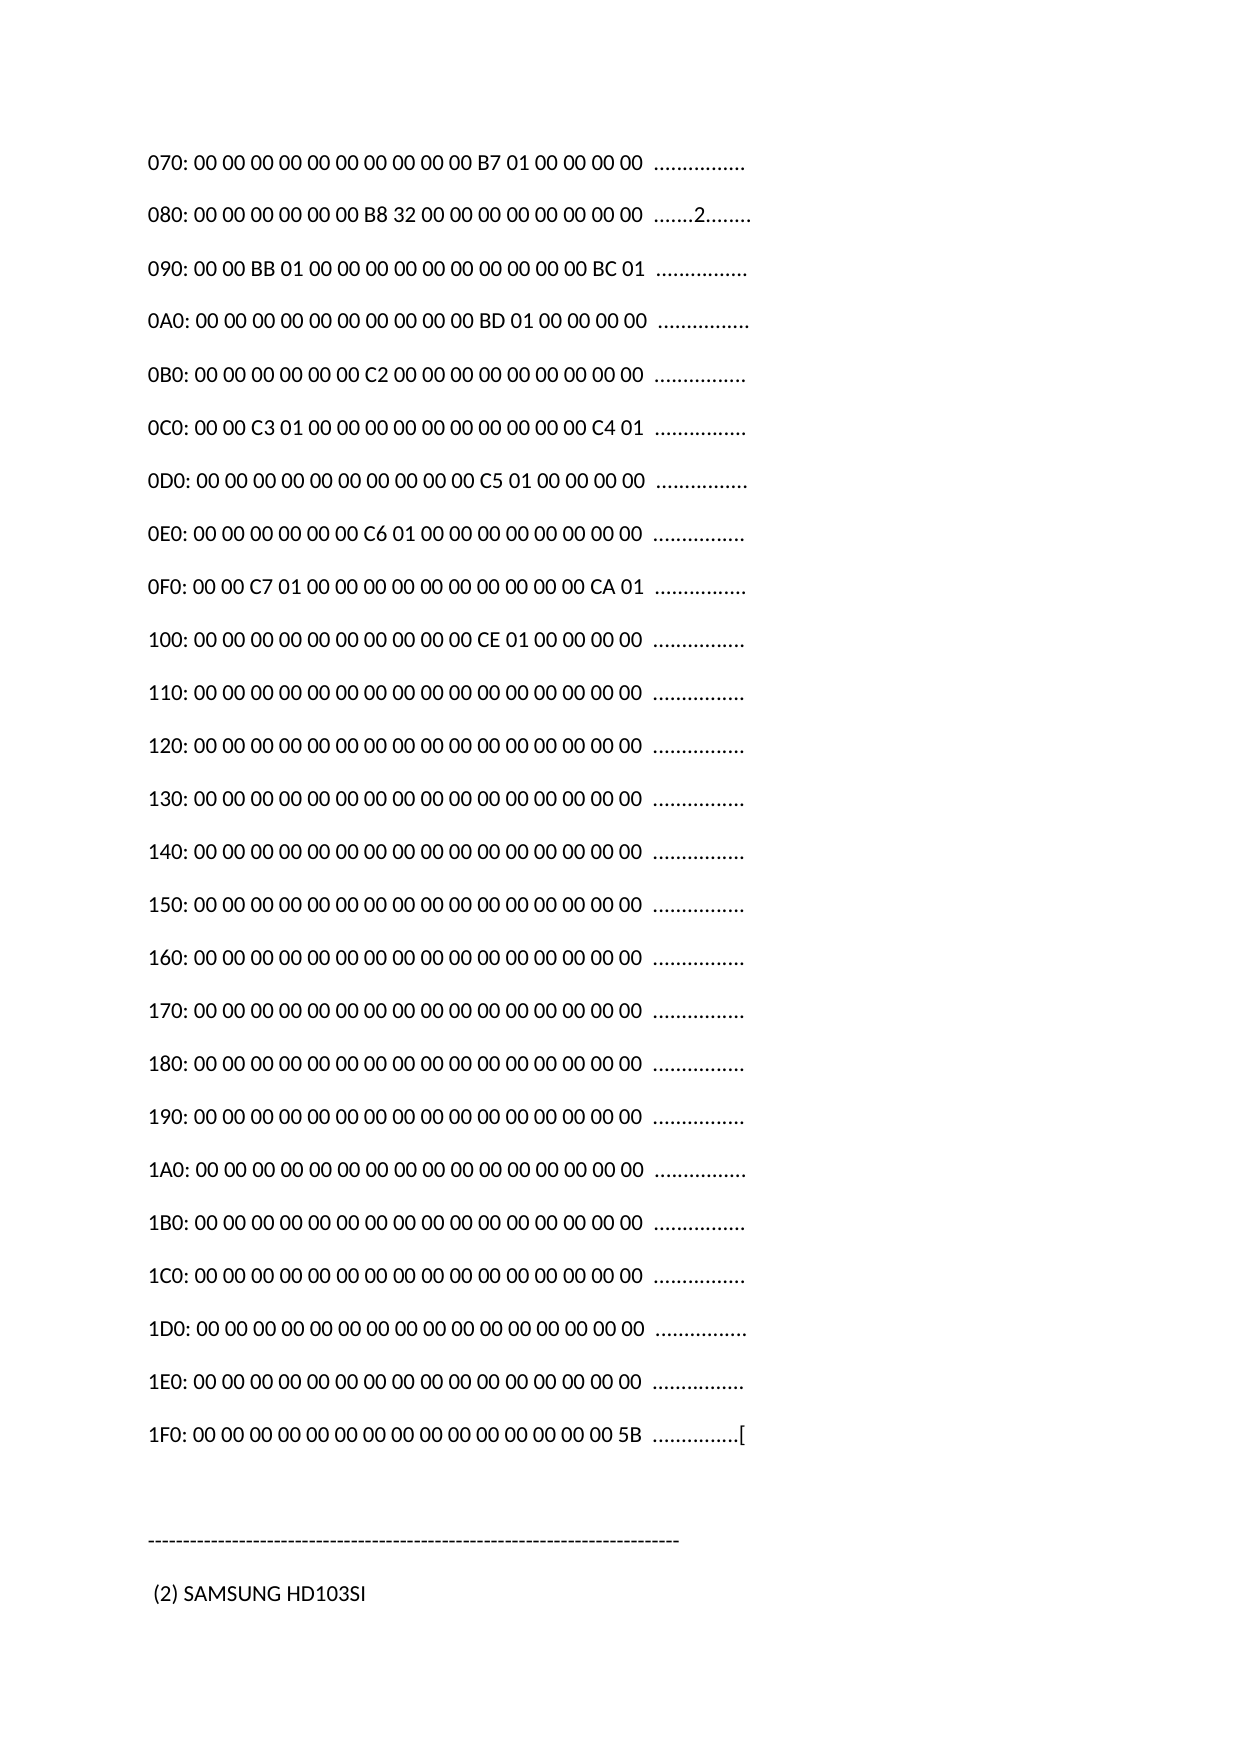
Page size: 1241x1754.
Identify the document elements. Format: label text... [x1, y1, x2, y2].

text 0A0: 00 00 00 00 00 00 00 00 00 00 BD 01 00 00 00 00 ................ [148, 307, 1093, 335]
text (2) SAMSUNG HD103SI [148, 1579, 1093, 1607]
text 1A0: 00 00 00 00 00 00 00 00 00 00 00 00 00 00 00 00 ................ [148, 1155, 1093, 1183]
text 1F0: 00 00 00 00 00 00 00 00 00 00 00 00 00 00 00 5B ...............[ [148, 1420, 1093, 1448]
text 070: 00 00 00 00 00 00 00 00 00 00 B7 01 00 00 00 00 ................ [148, 148, 1093, 176]
text 170: 00 00 00 00 00 00 00 00 00 00 00 00 00 00 00 00 ................ [148, 996, 1093, 1024]
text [148, 1526, 1093, 1554]
text 120: 00 00 00 00 00 00 00 00 00 00 00 00 00 00 00 00 ................ [148, 731, 1093, 759]
text 090: 00 00 BB 01 00 00 00 00 00 00 00 00 00 00 BC 01 ................ [148, 254, 1093, 282]
text 150: 00 00 00 00 00 00 00 00 00 00 00 00 00 00 00 00 ................ [148, 890, 1093, 918]
text 160: 00 00 00 00 00 00 00 00 00 00 00 00 00 00 00 00 ................ [148, 943, 1093, 971]
text 140: 00 00 00 00 00 00 00 00 00 00 00 00 00 00 00 00 ................ [148, 837, 1093, 865]
text 110: 00 00 00 00 00 00 00 00 00 00 00 00 00 00 00 00 ................ [148, 678, 1093, 706]
text 1E0: 00 00 00 00 00 00 00 00 00 00 00 00 00 00 00 00 ................ [148, 1367, 1093, 1395]
text 1B0: 00 00 00 00 00 00 00 00 00 00 00 00 00 00 00 00 ................ [148, 1208, 1093, 1236]
text 130: 00 00 00 00 00 00 00 00 00 00 00 00 00 00 00 00 ................ [148, 784, 1093, 812]
text 1D0: 00 00 00 00 00 00 00 00 00 00 00 00 00 00 00 00 ................ [148, 1314, 1093, 1342]
text 0D0: 00 00 00 00 00 00 00 00 00 00 C5 01 00 00 00 00 ................ [148, 466, 1093, 494]
text 1C0: 00 00 00 00 00 00 00 00 00 00 00 00 00 00 00 00 ................ [148, 1261, 1093, 1289]
text 100: 00 00 00 00 00 00 00 00 00 00 CE 01 00 00 00 00 ................ [148, 625, 1093, 653]
text 190: 00 00 00 00 00 00 00 00 00 00 00 00 00 00 00 00 ................ [148, 1102, 1093, 1130]
text 0F0: 00 00 C7 01 00 00 00 00 00 00 00 00 00 00 CA 01 ................ [148, 572, 1093, 600]
text 080: 00 00 00 00 00 00 B8 32 00 00 00 00 00 00 00 00 .......2........ [148, 201, 1093, 229]
text 0E0: 00 00 00 00 00 00 C6 01 00 00 00 00 00 00 00 00 ................ [148, 519, 1093, 547]
text 180: 00 00 00 00 00 00 00 00 00 00 00 00 00 00 00 00 ................ [148, 1049, 1093, 1077]
text 0C0: 00 00 C3 01 00 00 00 00 00 00 00 00 00 00 C4 01 ................ [148, 413, 1093, 441]
text 0B0: 00 00 00 00 00 00 C2 00 00 00 00 00 00 00 00 00 ................ [148, 360, 1093, 388]
